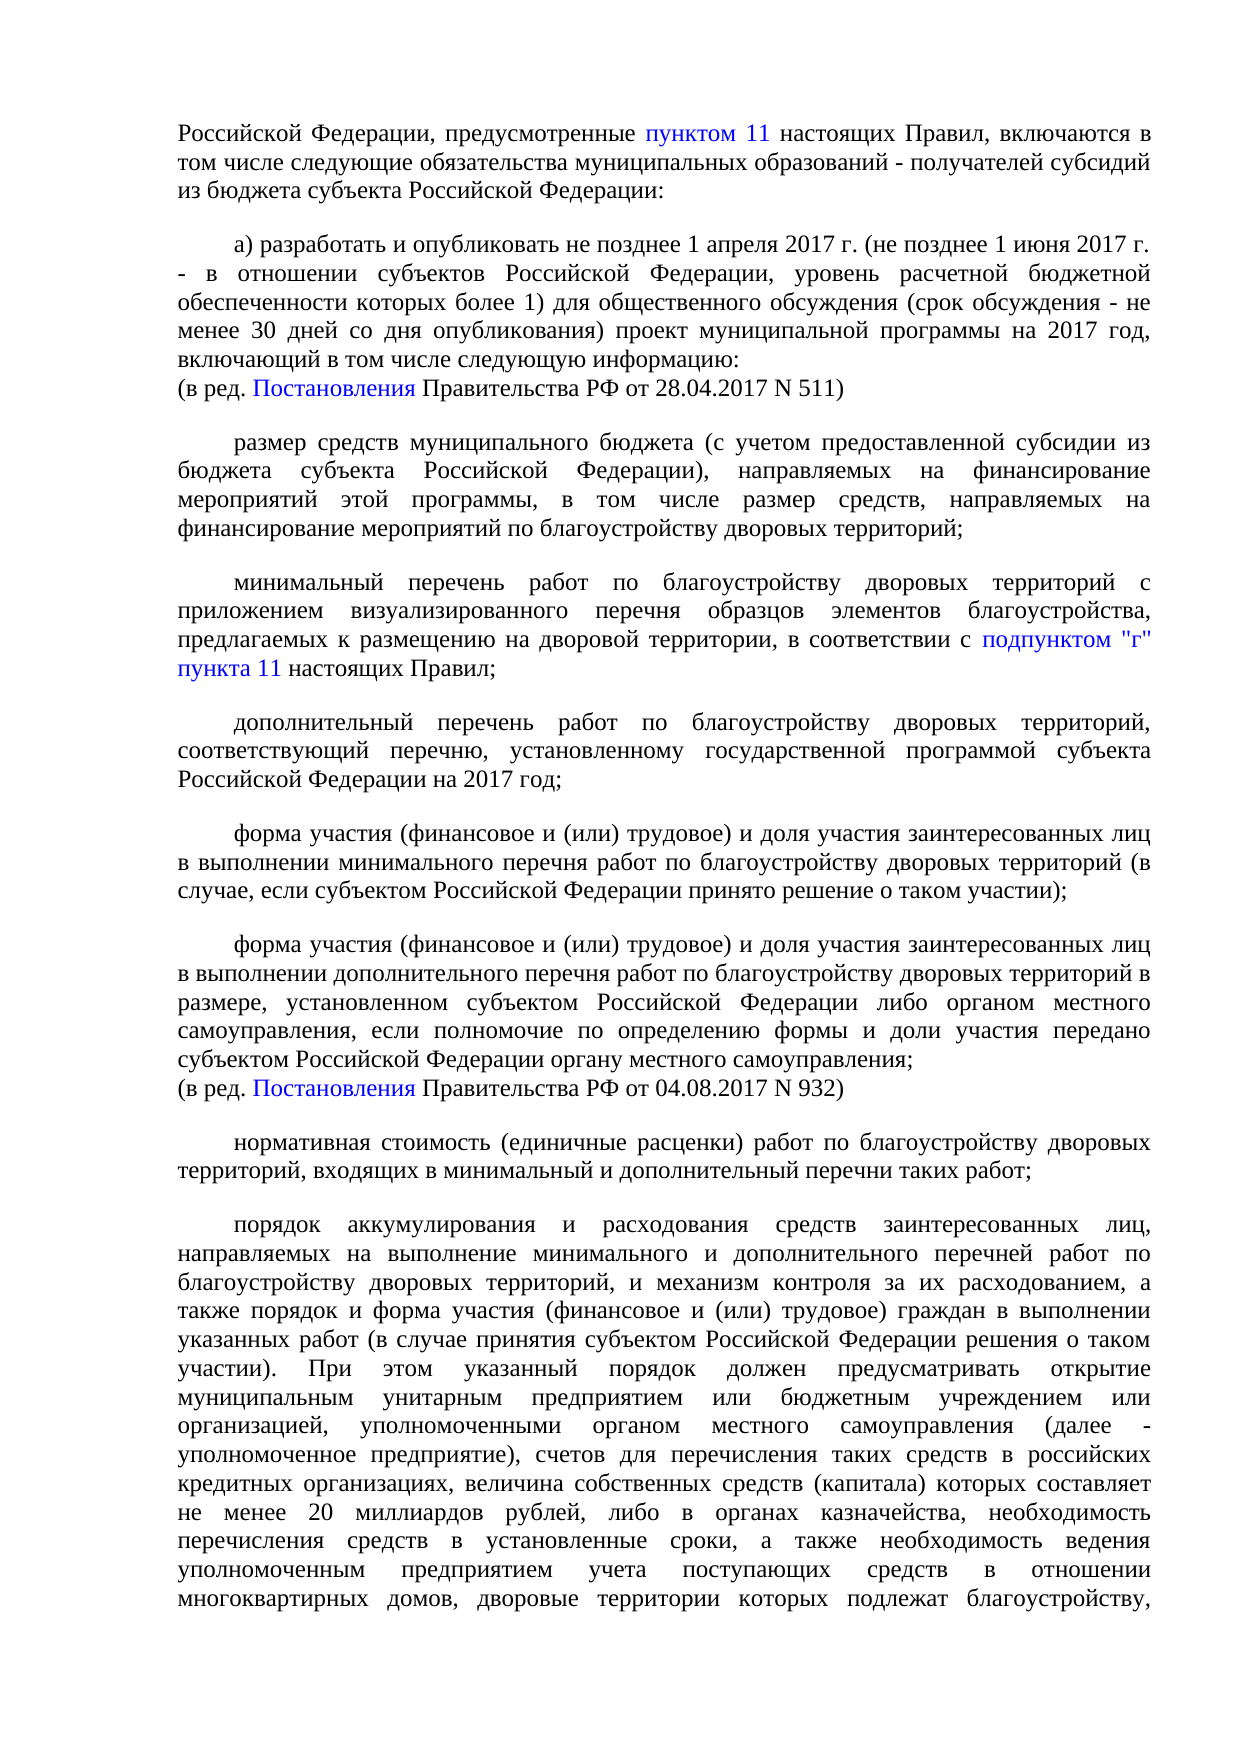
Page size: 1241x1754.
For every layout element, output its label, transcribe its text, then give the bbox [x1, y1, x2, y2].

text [177, 1209, 1152, 1612]
text размер средств муниципального бюджета (с учетом предоставленной субсидии из бюджета субъекта Российской Федерации), направляемых на финансирование мероприятий этой программы, в том числе размер средств, направляемых на финансирование мероприятий по благоустройству дворовых территорий; [177, 427, 1152, 542]
text (в ред. Постановления Правительства РФ от 28.04.2017 N 511) [177, 373, 1152, 402]
text дополнительный перечень работ по благоустройству дворовых территорий, соответствующий перечню, установленному государственной программой субъекта Российской Федерации на 2017 год; [177, 707, 1152, 793]
text минимальный перечень работ по благоустройству дворовых территорий с приложением визуализированного перечня образцов элементов благоустройства, предлагаемых к размещению на дворовой территории, в соответствии с подпунктом "г" пункта 11 настоящих Правил; [177, 567, 1152, 682]
text нормативная стоимость (единичные расценки) работ по благоустройству дворовых территорий, входящих в минимальный и дополнительный перечни таких работ; [177, 1127, 1152, 1184]
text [177, 118, 1152, 204]
text (в ред. Постановления Правительства РФ от 04.08.2017 N 932) [177, 1073, 1152, 1102]
text форма участия (финансовое и (или) трудовое) и доля участия заинтересованных лиц в выполнении минимального перечня работ по благоустройству дворовых территорий (в случае, если субъектом Российской Федерации принято решение о таком участии); [177, 818, 1152, 904]
text форма участия (финансовое и (или) трудовое) и доля участия заинтересованных лиц в выполнении дополнительного перечня работ по благоустройству дворовых территорий в размере, установленном субъектом Российской Федерации либо органом местного самоуправления, если полномочие по определению формы и доли участия передано субъектом Российской Федерации органу местного самоуправления; [177, 929, 1152, 1073]
text а) разработать и опубликовать не позднее 1 апреля 2017 г. (не позднее 1 июня 2017 г. - в отношении субъектов Российской Федерации, уровень расчетной бюджетной обеспеченности которых более 1) для общественного обсуждения (срок обсуждения - не менее 30 дней со дня опубликования) проект муниципальной программы на 2017 год, включающий в том числе следующую информацию: [177, 229, 1152, 373]
